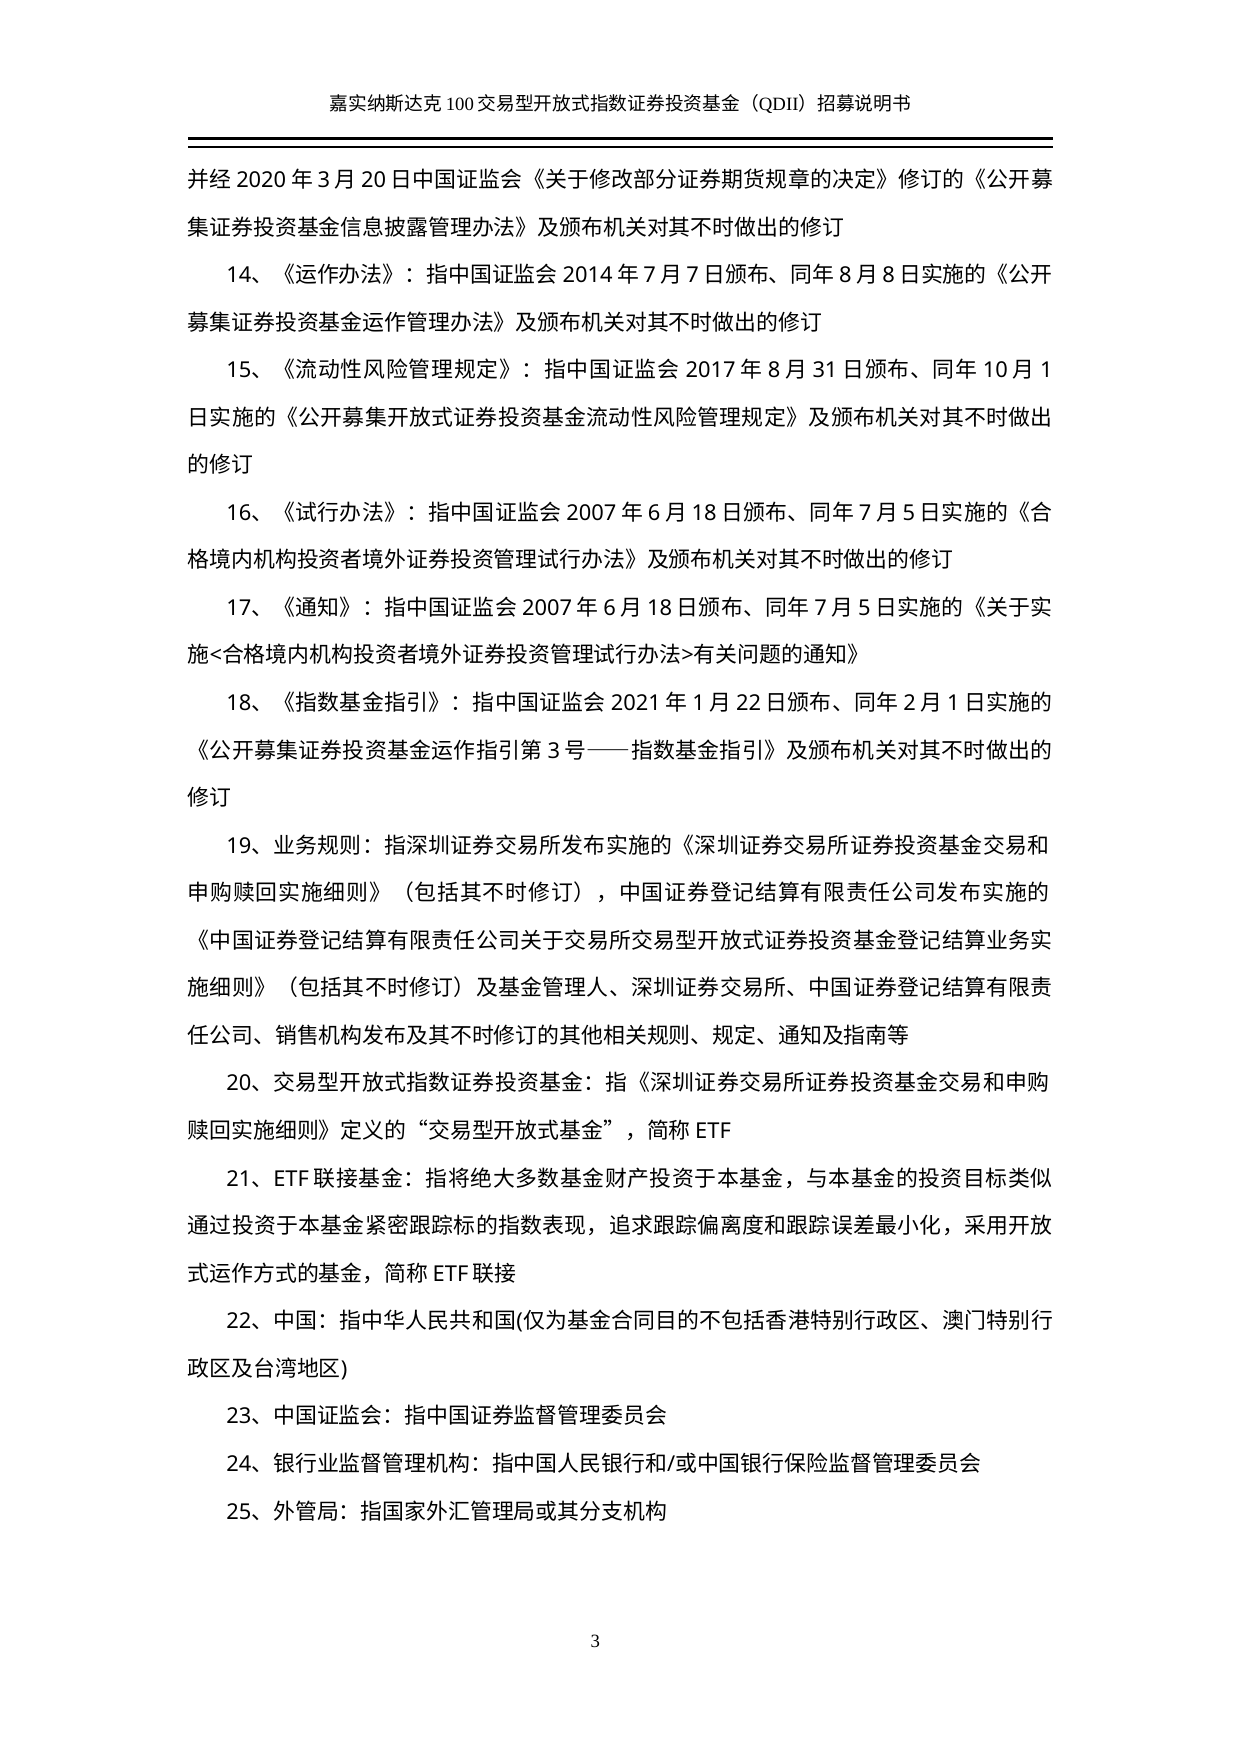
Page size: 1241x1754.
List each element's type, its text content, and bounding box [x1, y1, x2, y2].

list 中国证监会：指中国证券监督管理委员会 [187, 1398, 1053, 1430]
list 《流动性风险管理规定》：指中国证监会2017年8月31日颁布、同年10月1日实施的《公开募集开放式证券投资基金流动性风险管理规定》及颁布机关对其不时做出的修订 [187, 352, 1053, 479]
list 《运作办法》：指中国证监会2014年7月7日颁布、同年8月8日实施的《公开募集证券投资基金运作管理办法》及颁布机关对其不时做出的修订 [187, 257, 1053, 336]
list 业务规则：指深圳证券交易所发布实施的《深圳证券交易所证券投资基金交易和申购赎回实施细则》（包括其不时修订），中国证券登记结算有限责任公司发布实施的《中国证券登记结算有限责任公司关于交易所交易型开放式证券投资基金登记结算业务实施细则》（包括其不时修订）及基金管理人、深圳证券交易所、中国证券登记结算有限责任公司、销售机构发布及其不时修订的其他相关规则、规定、通知及指南等 [187, 828, 1053, 1049]
list 交易型开放式指数证券投资基金：指《深圳证券交易所证券投资基金交易和申购赎回实施细则》定义的“交易型开放式基金”，简称ETF [187, 1065, 1053, 1145]
list 中国：指中华人民共和国(仅为基金合同目的不包括香港特别行政区、澳门特别行政区及台湾地区) [187, 1303, 1053, 1383]
list 银行业监督管理机构：指中国人民银行和/或中国银行保险监督管理委员会 [187, 1446, 1053, 1478]
list 《指数基金指引》：指中国证监会2021年1月22日颁布、同年2月1日实施的《公开募集证券投资基金运作指引第3号——指数基金指引》及颁布机关对其不时做出的修订 [187, 685, 1053, 812]
list ETF联接基金：指将绝大多数基金财产投资于本基金，与本基金的投资目标类似，通过投资于本基金紧密跟踪标的指数表现，追求跟踪偏离度和跟踪误差最小化，采用开放式运作方式的基金，简称ETF联接 [187, 1161, 1053, 1287]
list 外管局：指国家外汇管理局或其分支机构 [187, 1494, 1053, 1526]
list 《通知》：指中国证监会2007年6月18日颁布、同年7月5日实施的《关于实施<合格境内机构投资者境外证券投资管理试行办法>有关问题的通知》 [187, 590, 1053, 669]
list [187, 162, 1053, 241]
list 《试行办法》：指中国证监会2007年6月18日颁布、同年7月5日实施的《合格境内机构投资者境外证券投资管理试行办法》及颁布机关对其不时做出的修订 [187, 495, 1053, 574]
